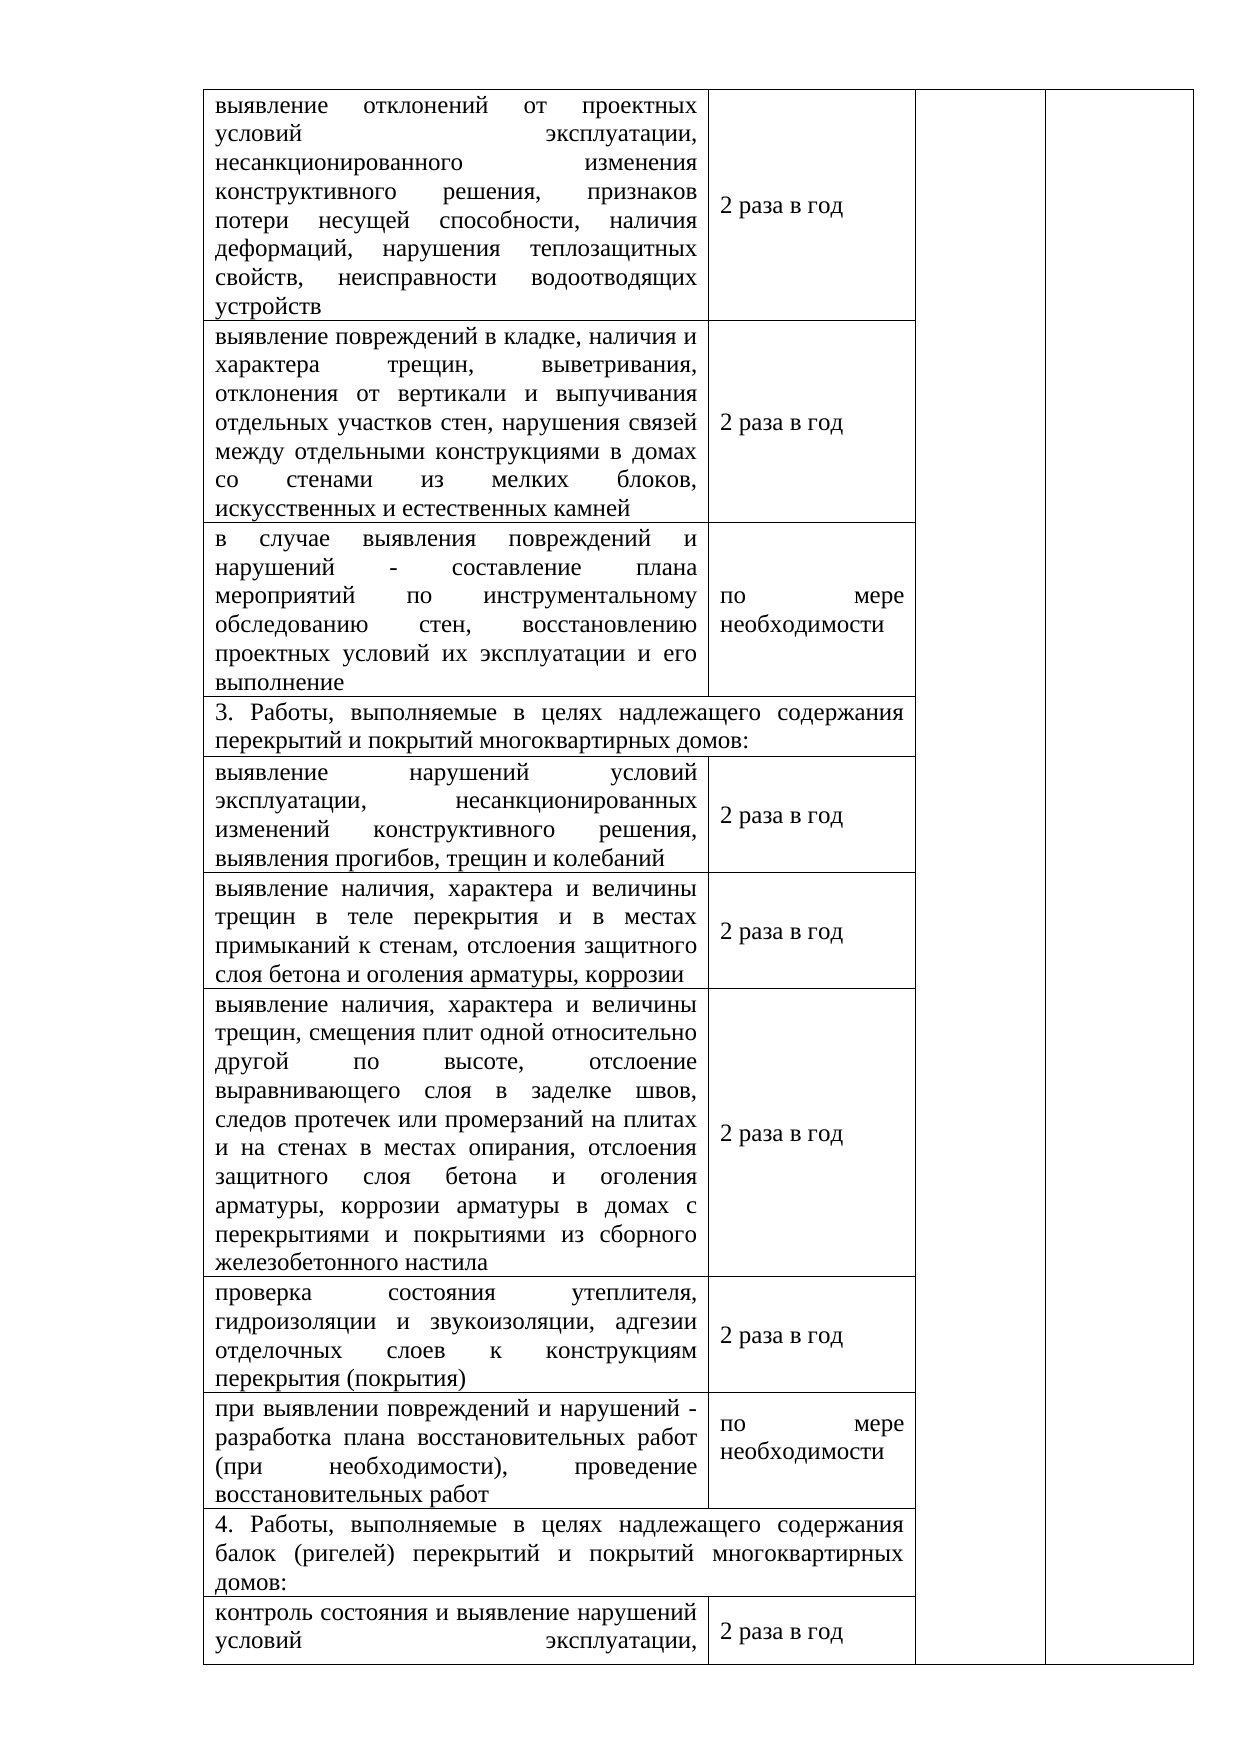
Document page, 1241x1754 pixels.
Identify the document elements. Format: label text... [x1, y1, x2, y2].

table_cell выявление нарушений условий эксплуатации, несанкционированных изменений конструктивного решения, выявления прогибов, трещин и колебаний [204, 757, 708, 872]
table_cell 2 раза в год [709, 1277, 915, 1392]
table_cell при выявлении повреждений и нарушений - разработка плана восстановительных работ (при необходимости), проведение восстановительных работ [204, 1393, 708, 1508]
table_cell проверка состояния утеплителя, гидроизоляции и звукоизоляции, адгезии отделочных слоев к конструкциям перекрытия (покрытия) [204, 1277, 708, 1392]
table_cell 2 раза в год [709, 989, 915, 1276]
table_cell по мере необходимости [709, 1393, 915, 1508]
table_cell выявление наличия, характера и величины трещин в теле перекрытия и в местах примыканий к стенам, отслоения защитного слоя бетона и оголения арматуры, коррозии [204, 873, 708, 988]
table_cell в случае выявления повреждений и нарушений - составление плана мероприятий по инструментальному обследованию стен, восстановлению проектных условий их эксплуатации и его выполнение [204, 523, 708, 696]
table_cell по мере необходимости [709, 523, 915, 696]
table_cell 2 раза в год [709, 90, 915, 320]
table_cell 2 раза в год [709, 321, 915, 522]
table_cell 2 раза в год [709, 873, 915, 988]
table_cell 2 раза в год [709, 1597, 915, 1664]
table_cell выявление повреждений в кладке, наличия и характера трещин, выветривания, отклонения от вертикали и выпучивания отдельных участков стен, нарушения связей между отдельными конструкциями в домах со стенами из мелких блоков, искусственных и естественных камней [204, 321, 708, 522]
table_cell 2 раза в год [709, 757, 915, 872]
table_cell 3. Работы, выполняемые в целях надлежащего содержания перекрытий и покрытий многоквартирных домов: [204, 697, 915, 756]
table_cell выявление отклонений от проектных условий эксплуатации, несанкционированного изменения конструктивного решения, признаков потери несущей способности, наличия деформаций, нарушения теплозащитных свойств, неисправности водоотводящих устройств [204, 90, 708, 320]
table_cell выявление наличия, характера и величины трещин, смещения плит одной относительно другой по высоте, отслоение выравнивающего слоя в заделке швов, следов протечек или промерзаний на плитах и на стенах в местах опирания, отслоения защитного слоя бетона и оголения арматуры, коррозии арматуры в домах с перекрытиями и покрытиями из сборного железобетонного настила [204, 989, 708, 1276]
table_cell 4. Работы, выполняемые в целях надлежащего содержания балок (ригелей) перекрытий и покрытий многоквартирных домов: [204, 1509, 915, 1596]
